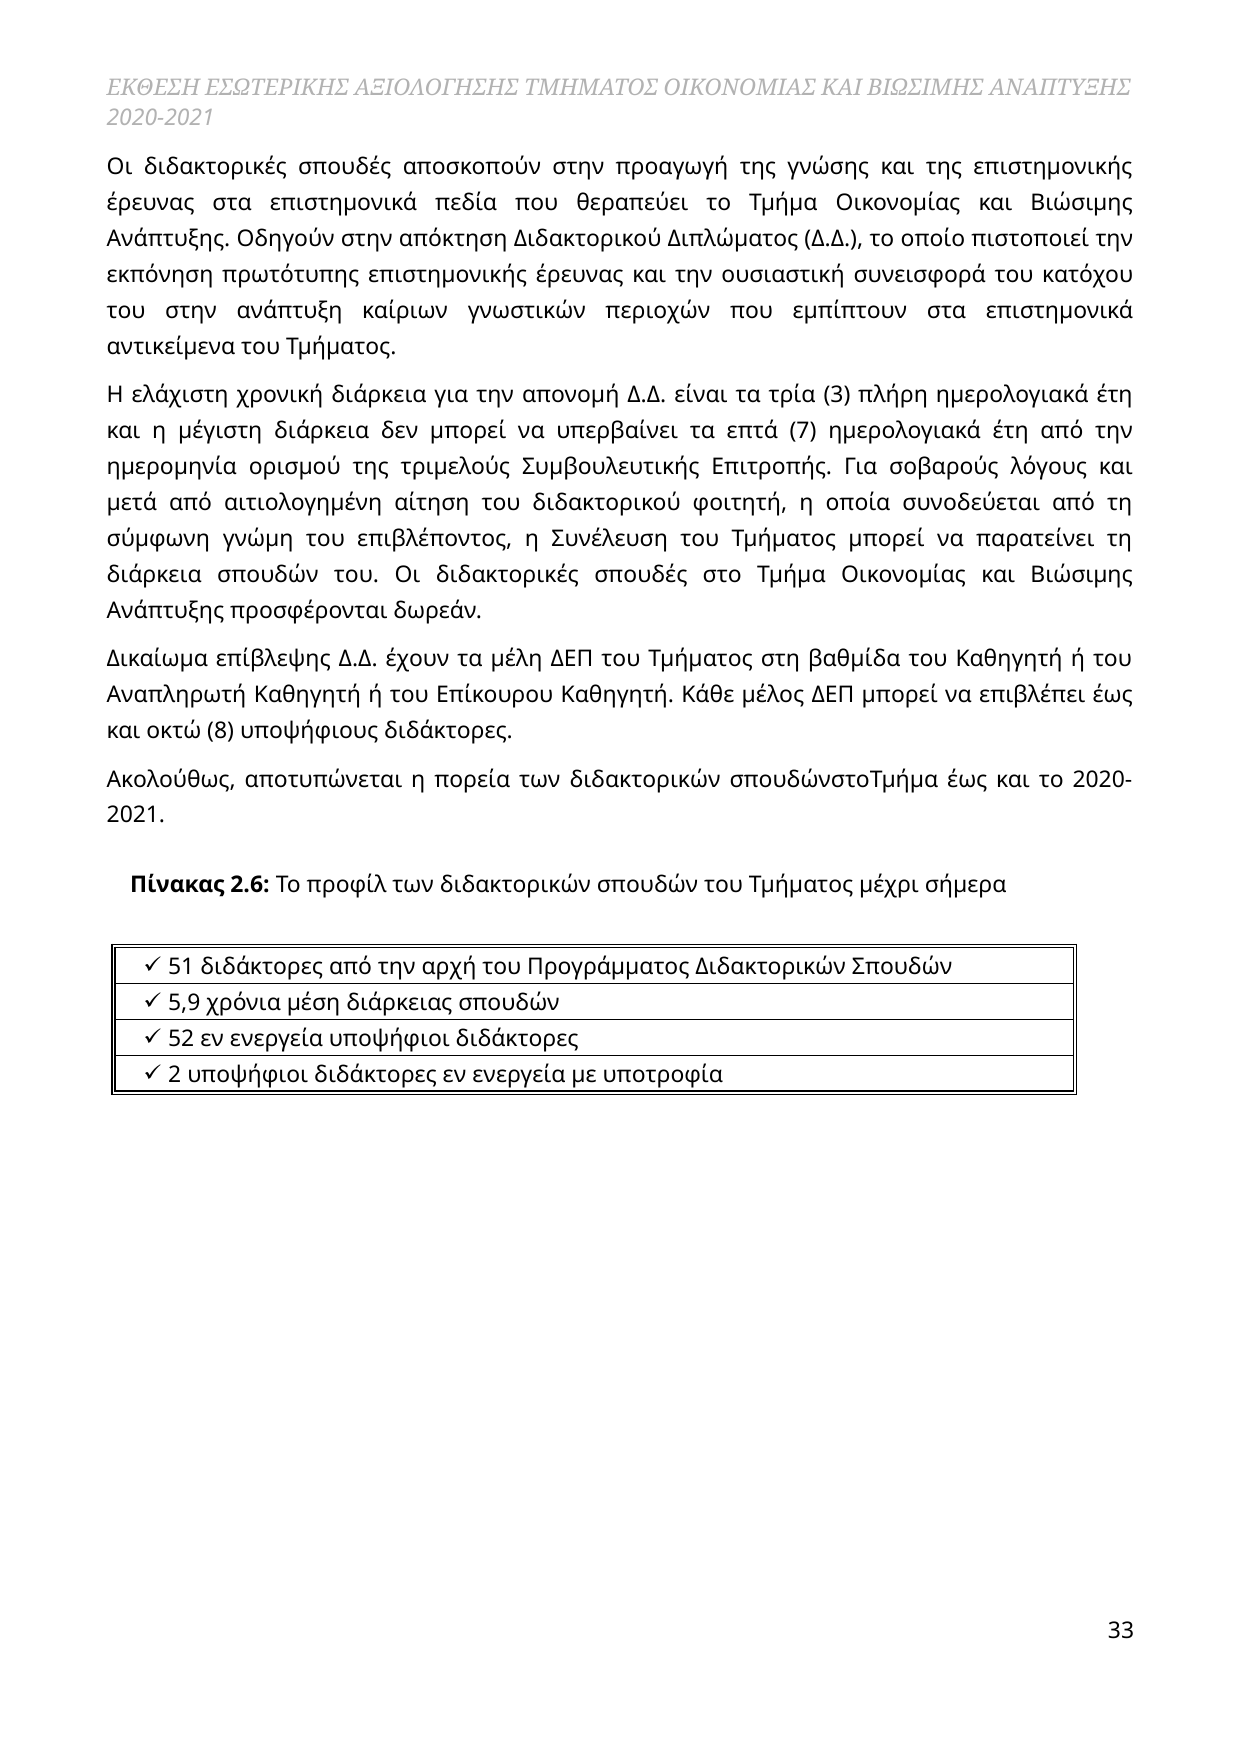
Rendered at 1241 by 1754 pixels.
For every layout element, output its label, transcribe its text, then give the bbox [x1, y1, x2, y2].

text Οι διδακτορικές σπουδές αποσκοπούν στην προαγωγή της γνώσης και της επιστημονικής έρευνας στα επιστημονικά πεδία που θεραπεύει το Τμήμα Οικονομίας και Βιώσιμης Ανάπτυξης. Οδηγούν στην απόκτηση Διδακτορικού Διπλώματος (Δ.Δ.), το οποίο πιστοποιεί την εκπόνηση πρωτότυπης επιστημονικής έρευνας και την ουσιαστική συνεισφορά του κατόχου του στην ανάπτυξη καίριων γνωστικών περιοχών που εμπίπτουν στα επιστημονικά αντικείμενα του Τμήματος. [106, 150, 1134, 361]
text Δικαίωμα επίβλεψης Δ.Δ. έχουν τα μέλη ΔΕΠ του Τμήματος στη βαθμίδα του Καθηγητή ή του Αναπληρωτή Καθηγητή ή του Επίκουρου Καθηγητή. Κάθε μέλος ΔΕΠ μπορεί να επιβλέπει έως και οκτώ (8) υποψήφιους διδάκτορες. [106, 642, 1134, 745]
table_header Πίνακας 2.6: Το προφίλ των διδακτορικών σπουδών του Τμήματος μέχρι σήμερα [106, 847, 1081, 908]
table_header [106, 908, 1081, 1130]
text Η ελάχιστη χρονική διάρκεια για την απονομή Δ.Δ. είναι τα τρία (3) πλήρη ημερολογιακά έτη και η μέγιστη διάρκεια δεν μπορεί να υπερβαίνει τα επτά (7) ημερολογιακά έτη από την ημερομηνία ορισμού της τριμελούς Συμβουλευτικής Επιτροπής. Για σοβαρούς λόγους και μετά από αιτιολογημένη αίτηση του διδακτορικού φοιτητή, η οποία συνοδεύεται από τη σύμφωνη γνώμη του επιβλέποντος, η Συνέλευση του Τμήματος μπορεί να παρατείνει τη διάρκεια σπουδών του. Οι διδακτορικές σπουδές στο Τμήμα Οικονομίας και Βιώσιμης Ανάπτυξης προσφέρονται δωρεάν. [106, 378, 1134, 625]
text Ακολούθως, αποτυπώνεται η πορεία των διδακτορικών σπουδώνστοΤμήμα έως και το 2020-2021. [106, 762, 1134, 830]
